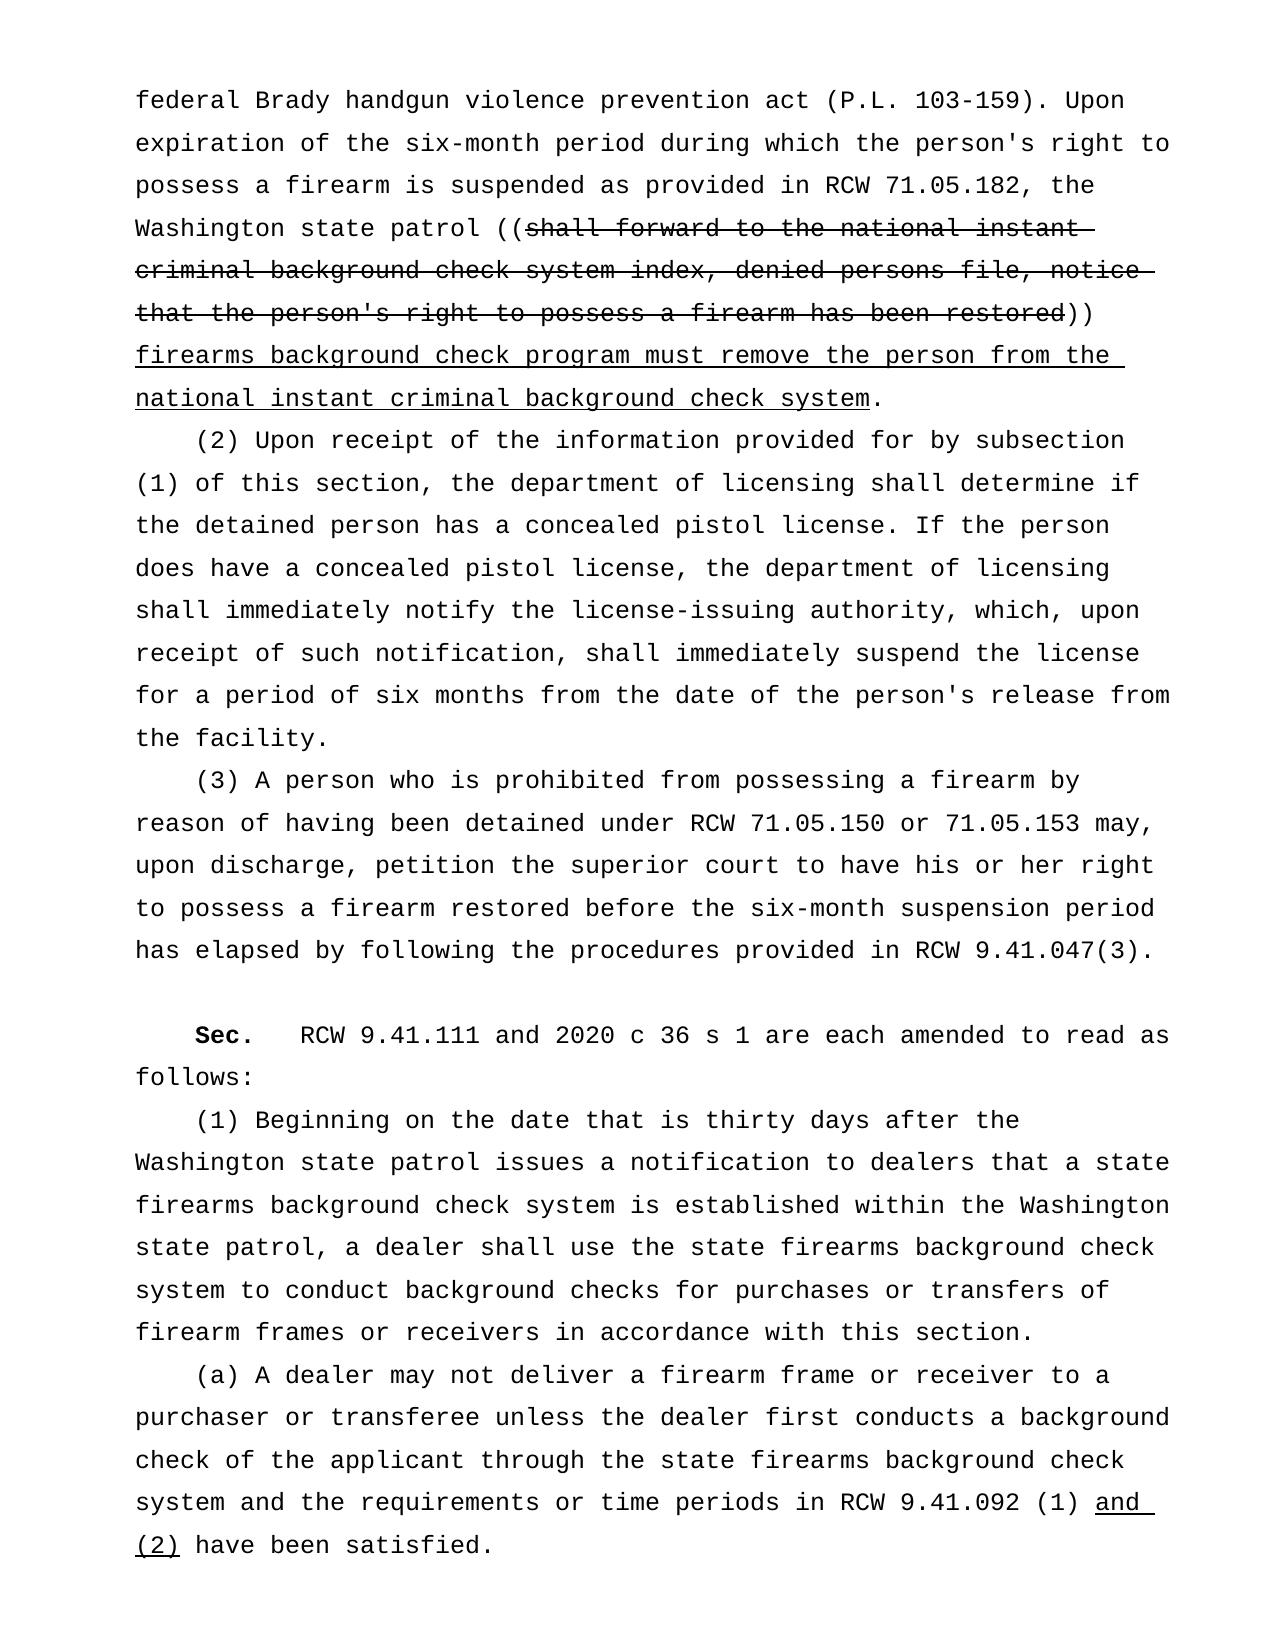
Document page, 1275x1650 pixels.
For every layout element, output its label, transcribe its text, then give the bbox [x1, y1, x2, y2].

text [135, 75, 1170, 415]
text (2) Upon receipt of the information provided for by subsection (1) of this section, the department of licensing shall determine if the detained person has a concealed pistol license. If the person does have a concealed pistol license, the department of licensing shall immediately notify the license-issuing authority, which, upon receipt of such notification, shall immediately suspend the license for a period of six months from the date of the person's release from the facility. [135, 415, 1170, 755]
text (1) Beginning on the date that is thirty days after the Washington state patrol issues a notification to dealers that a state firearms background check system is established within the Washington state patrol, a dealer shall use the state firearms background check system to conduct background checks for purchases or transfers of firearm frames or receivers in accordance with this section. [135, 1094, 1170, 1349]
text (a) A dealer may not deliver a firearm frame or receiver to a purchaser or transferee unless the dealer first conducts a background check of the applicant through the state firearms background check system and the requirements or time periods in RCW 9.41.092 (1) and (2) have been satisfied. [135, 1349, 1170, 1562]
text (3) A person who is prohibited from possessing a firearm by reason of having been detained under RCW 71.05.150 or 71.05.153 may, upon discharge, petition the superior court to have his or her right to possess a firearm restored before the six-month suspension period has elapsed by following the procedures provided in RCW 9.41.047(3). [135, 755, 1170, 967]
text Sec. RCW 9.41.111 and 2020 c 36 s 1 are each amended to read as follows: [135, 1009, 1170, 1094]
